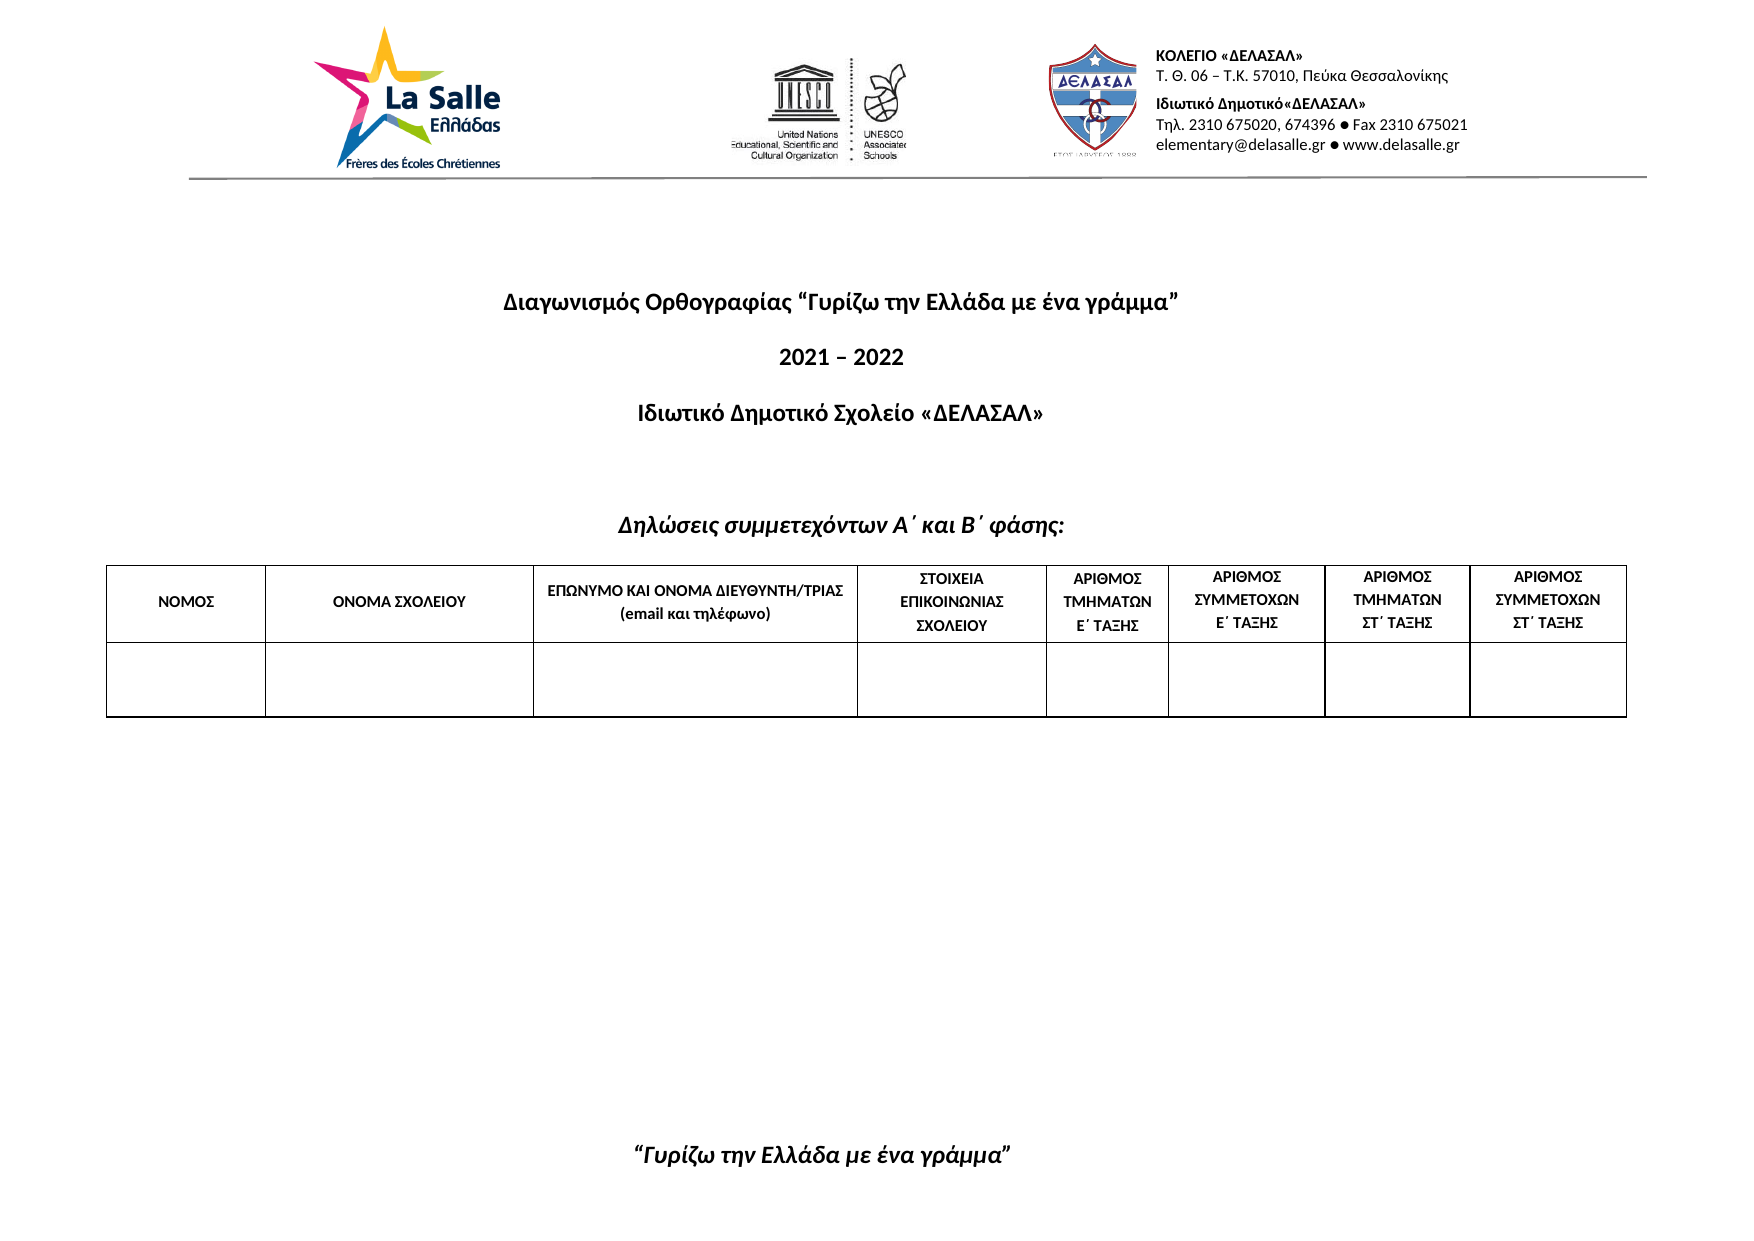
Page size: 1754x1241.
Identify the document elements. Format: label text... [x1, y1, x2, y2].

text Ιδιωτικό Δημοτικό Σχολείο «ΔΕΛΑΣΑΛ» [118, 397, 1565, 428]
table_header ΟΝΟΜΑ ΣΧΟΛΕΙΟΥ [266, 566, 533, 642]
table_header ΣΤΟΙΧΕΙΑ ΕΠΙΚΟΙΝΩΝΙΑΣ ΣΧΟΛΕΙΟΥ [858, 566, 1046, 642]
text 2021 – 2022 [118, 341, 1565, 372]
table_header ΑΡΙΘΜΟΣ ΤΜΗΜΑΤΩΝ ΣΤ΄ ΤΑΞΗΣ [1326, 566, 1469, 642]
table_cell [107, 643, 265, 716]
table_header ΑΡΙΘΜΟΣ ΤΜΗΜΑΤΩΝ Ε΄ ΤΑΞΗΣ [1047, 566, 1168, 642]
table_cell [1169, 643, 1324, 716]
table_cell [858, 643, 1046, 716]
table_header ΑΡΙΘΜΟΣ ΣΥΜΜΕΤΟΧΩΝ Ε΄ ΤΑΞΗΣ [1169, 566, 1324, 642]
picture [731, 58, 906, 164]
text Δηλώσεις συμμετεχόντων Α΄ και Β΄ φάσης: [118, 509, 1565, 539]
table_header ΕΠΩΝΥΜΟ ΚΑΙ ΟΝΟΜΑ ΔΙΕΥΘΥΝΤΗ/ΤΡΙΑΣ (email και τηλέφωνο) [534, 566, 857, 642]
table_cell [266, 643, 533, 716]
table_header ΝΟΜΟΣ [107, 566, 265, 642]
picture [313, 16, 501, 177]
picture [1048, 43, 1137, 157]
table_cell [1471, 643, 1626, 716]
table_cell [534, 643, 857, 716]
table_cell [1326, 643, 1469, 716]
text Διαγωνισμός Ορθογραφίας “Γυρίζω την Ελλάδα με ένα γράμμα” [118, 286, 1565, 316]
table_cell [1047, 643, 1168, 716]
table_header ΑΡΙΘΜΟΣ ΣΥΜΜΕΤΟΧΩΝ ΣΤ΄ ΤΑΞΗΣ [1471, 566, 1626, 642]
